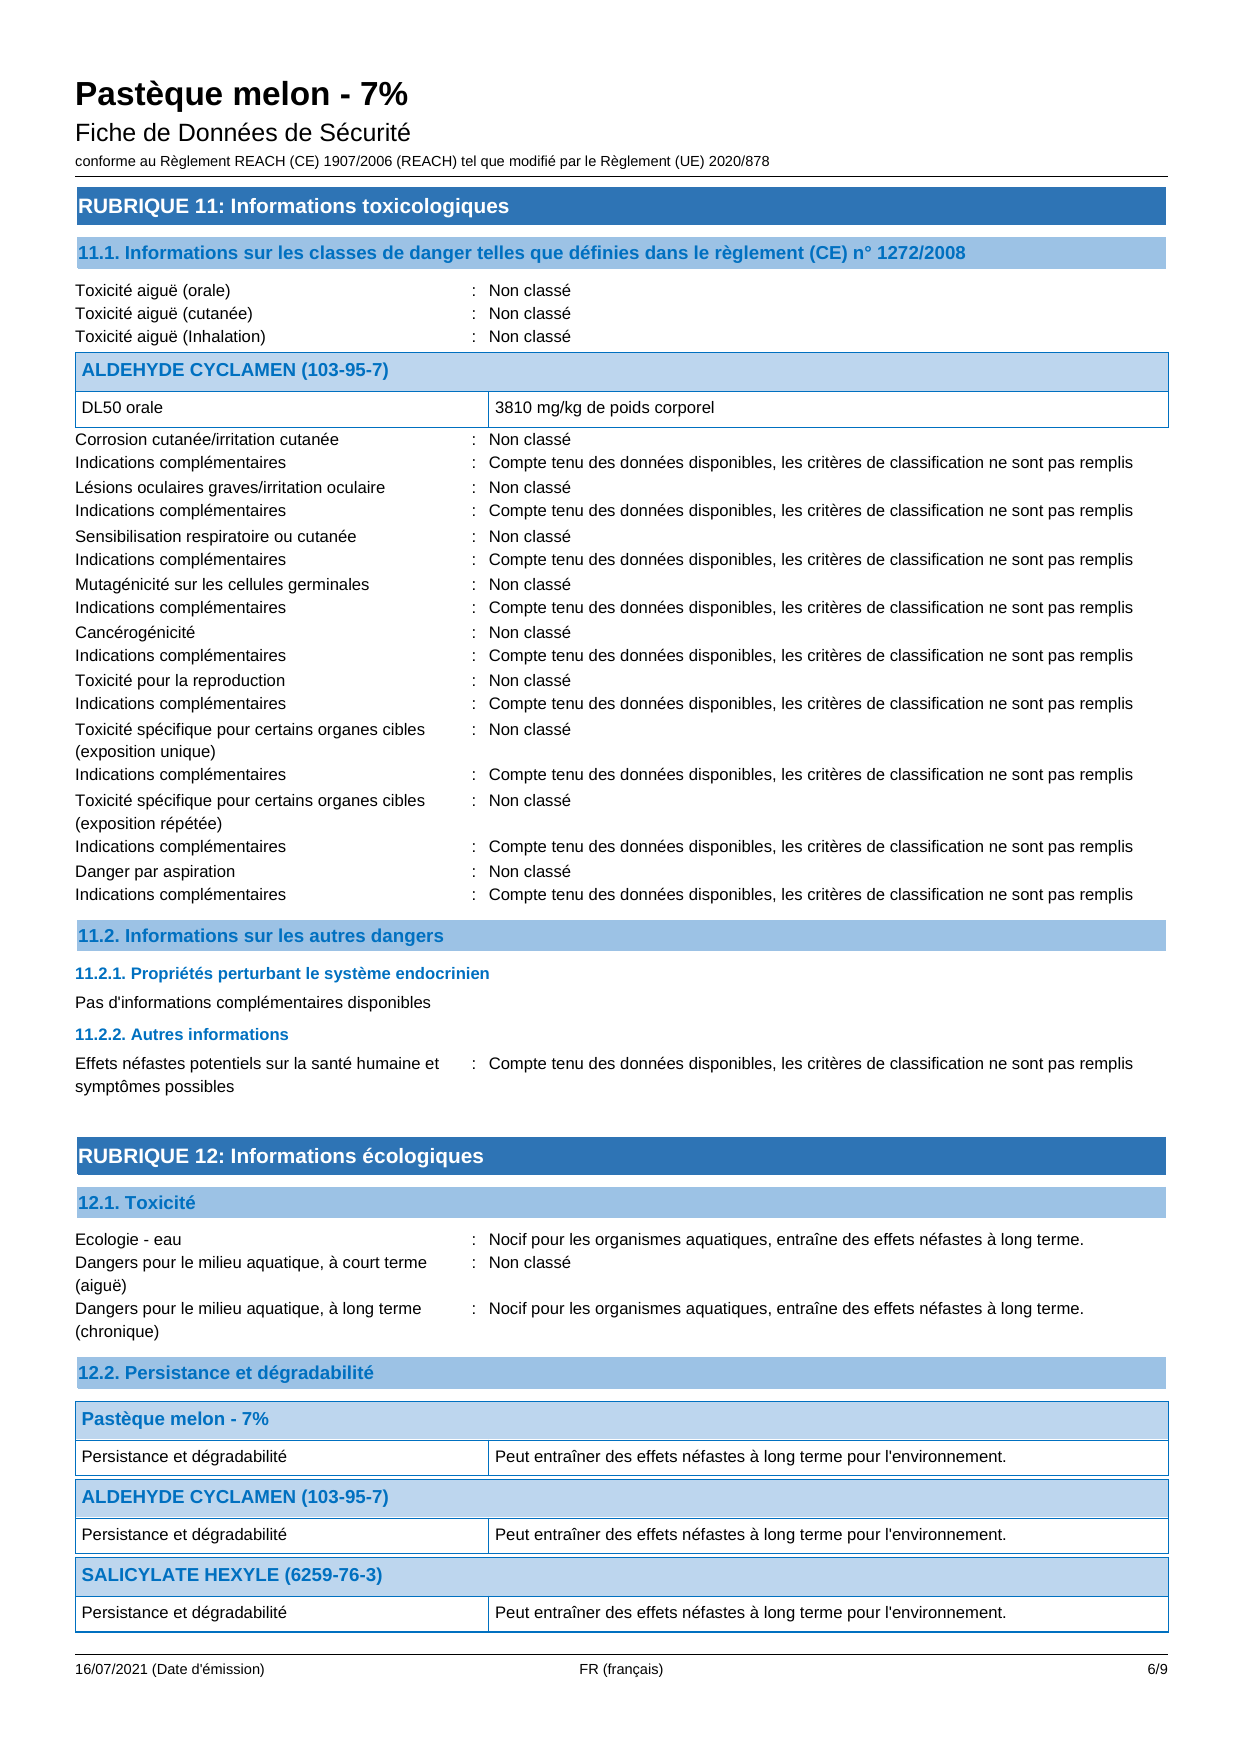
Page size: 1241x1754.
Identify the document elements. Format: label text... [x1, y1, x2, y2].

table_header Compte tenu des données disponibles, les critères de classification ne sont pas remplis [489, 1054, 1168, 1099]
table_cell Indications complémentaires [75, 501, 459, 524]
table_cell Compte tenu des données disponibles, les critères de classification ne sont pas remplis [489, 501, 1168, 524]
table_cell Toxicité aiguë (cutanée) [75, 304, 459, 327]
table_header Non classé [489, 526, 1168, 549]
table_header Toxicité spécifique pour certains organes cibles (exposition répétée) [75, 791, 459, 836]
table_cell : [459, 598, 488, 621]
table_header Non classé [489, 671, 1168, 694]
subtitle RUBRIQUE 12: Informations écologiques [79, 1138, 1165, 1174]
subtitle 11.2.1. Propriétés perturbant le système endocrinien [75, 963, 1165, 983]
table_cell Compte tenu des données disponibles, les critères de classification ne sont pas remplis [489, 885, 1168, 907]
table_cell : [459, 501, 488, 524]
table_cell : [459, 304, 488, 327]
table_cell Non classé [489, 327, 1168, 349]
table_cell Toxicité aiguë (Inhalation) [75, 327, 459, 349]
table_cell Persistance et dégradabilité [76, 1441, 488, 1475]
table_cell Persistance et dégradabilité [76, 1597, 488, 1631]
table_cell : [459, 1299, 488, 1345]
table_header : [459, 1054, 488, 1099]
table_cell Compte tenu des données disponibles, les critères de classification ne sont pas remplis [489, 694, 1168, 717]
table_header : [459, 478, 488, 501]
table_cell : [459, 694, 488, 717]
subtitle 12.1. Toxicité [79, 1188, 1165, 1217]
subtitle 12.2. Persistance et dégradabilité [79, 1358, 1165, 1388]
table_cell Indications complémentaires [75, 765, 459, 788]
table_header Nocif pour les organismes aquatiques, entraîne des effets néfastes à long terme. [489, 1230, 1168, 1253]
subtitle RUBRIQUE 11: Informations toxicologiques [79, 189, 1165, 224]
table_cell Non classé [489, 1253, 1168, 1299]
table_cell Peut entraîner des effets néfastes à long terme pour l'environnement. [489, 1519, 1168, 1553]
table_cell Compte tenu des données disponibles, les critères de classification ne sont pas remplis [489, 549, 1168, 572]
table_header : [459, 1230, 488, 1253]
table_cell : [459, 836, 488, 859]
table_header Toxicité aiguë (orale) [75, 281, 459, 304]
table_header Non classé [489, 430, 1168, 453]
table_header Toxicité spécifique pour certains organes cibles (exposition unique) [75, 719, 459, 765]
table_header Effets néfastes potentiels sur la santé humaine et symptômes possibles [75, 1054, 459, 1099]
table_header Toxicité pour la reproduction [75, 671, 459, 694]
table_cell : [459, 1253, 488, 1299]
table_header : [459, 671, 488, 694]
table_cell DL50 orale [76, 392, 488, 427]
table_cell : [459, 453, 488, 476]
table_header Mutagénicité sur les cellules germinales [75, 575, 459, 598]
table_cell Persistance et dégradabilité [76, 1519, 488, 1553]
table_cell Indications complémentaires [75, 885, 459, 907]
table_header Non classé [489, 281, 1168, 304]
table_header Cancérogénicité [75, 623, 459, 646]
subtitle 11.1. Informations sur les classes de danger telles que définies dans le règlement (CE) n° 1272/2008 [79, 239, 1165, 268]
table_header : [459, 281, 488, 304]
table_cell Compte tenu des données disponibles, les critères de classification ne sont pas remplis [489, 646, 1168, 669]
table_header : [459, 575, 488, 598]
table_cell Indications complémentaires [75, 694, 459, 717]
table_header ALDEHYDE CYCLAMEN (103-95-7) [76, 1480, 1168, 1517]
table_cell : [459, 549, 488, 572]
table_header Non classé [489, 719, 1168, 765]
table_cell : [459, 327, 488, 349]
table_cell : [459, 765, 488, 788]
table_cell Indications complémentaires [75, 836, 459, 859]
table_cell Compte tenu des données disponibles, les critères de classification ne sont pas remplis [489, 598, 1168, 621]
table_cell Dangers pour le milieu aquatique, à court terme (aiguë) [75, 1253, 459, 1299]
table_cell 3810 mg/kg de poids corporel [489, 392, 1168, 427]
table_header Pastèque melon - 7% [76, 1402, 1168, 1439]
table_header : [459, 430, 488, 453]
table_cell Compte tenu des données disponibles, les critères de classification ne sont pas remplis [489, 453, 1168, 476]
table_cell Non classé [489, 304, 1168, 327]
table_header Danger par aspiration [75, 862, 459, 884]
table_cell Indications complémentaires [75, 598, 459, 621]
table_header Lésions oculaires graves/irritation oculaire [75, 478, 459, 501]
subtitle 11.2. Informations sur les autres dangers [79, 921, 1165, 950]
table_cell Compte tenu des données disponibles, les critères de classification ne sont pas remplis [489, 765, 1168, 788]
table_cell Indications complémentaires [75, 549, 459, 572]
table_cell Peut entraîner des effets néfastes à long terme pour l'environnement. [489, 1597, 1168, 1631]
table_header Non classé [489, 791, 1168, 836]
subtitle 11.2.2. Autres informations [75, 1024, 1165, 1043]
table_header Non classé [489, 575, 1168, 598]
table_cell : [459, 885, 488, 907]
table_header Non classé [489, 623, 1168, 646]
table_header ALDEHYDE CYCLAMEN (103-95-7) [76, 353, 1168, 391]
table_header : [459, 862, 488, 884]
table_cell Peut entraîner des effets néfastes à long terme pour l'environnement. [489, 1441, 1168, 1475]
table_header Non classé [489, 478, 1168, 501]
table_cell : [459, 646, 488, 669]
table_cell Compte tenu des données disponibles, les critères de classification ne sont pas remplis [489, 836, 1168, 859]
table_header Ecologie - eau [75, 1230, 459, 1253]
text Pas d'informations complémentaires disponibles [75, 993, 1165, 1012]
table_cell Indications complémentaires [75, 646, 459, 669]
table_header Corrosion cutanée/irritation cutanée [75, 430, 459, 453]
table_header Non classé [489, 862, 1168, 884]
table_header : [459, 791, 488, 836]
table_cell Dangers pour le milieu aquatique, à long terme (chronique) [75, 1299, 459, 1345]
table_header : [459, 719, 488, 765]
table_header Sensibilisation respiratoire ou cutanée [75, 526, 459, 549]
table_cell Indications complémentaires [75, 453, 459, 476]
table_header : [459, 526, 488, 549]
table_cell Nocif pour les organismes aquatiques, entraîne des effets néfastes à long terme. [489, 1299, 1168, 1345]
table_header : [459, 623, 488, 646]
table_header SALICYLATE HEXYLE (6259-76-3) [76, 1558, 1168, 1596]
